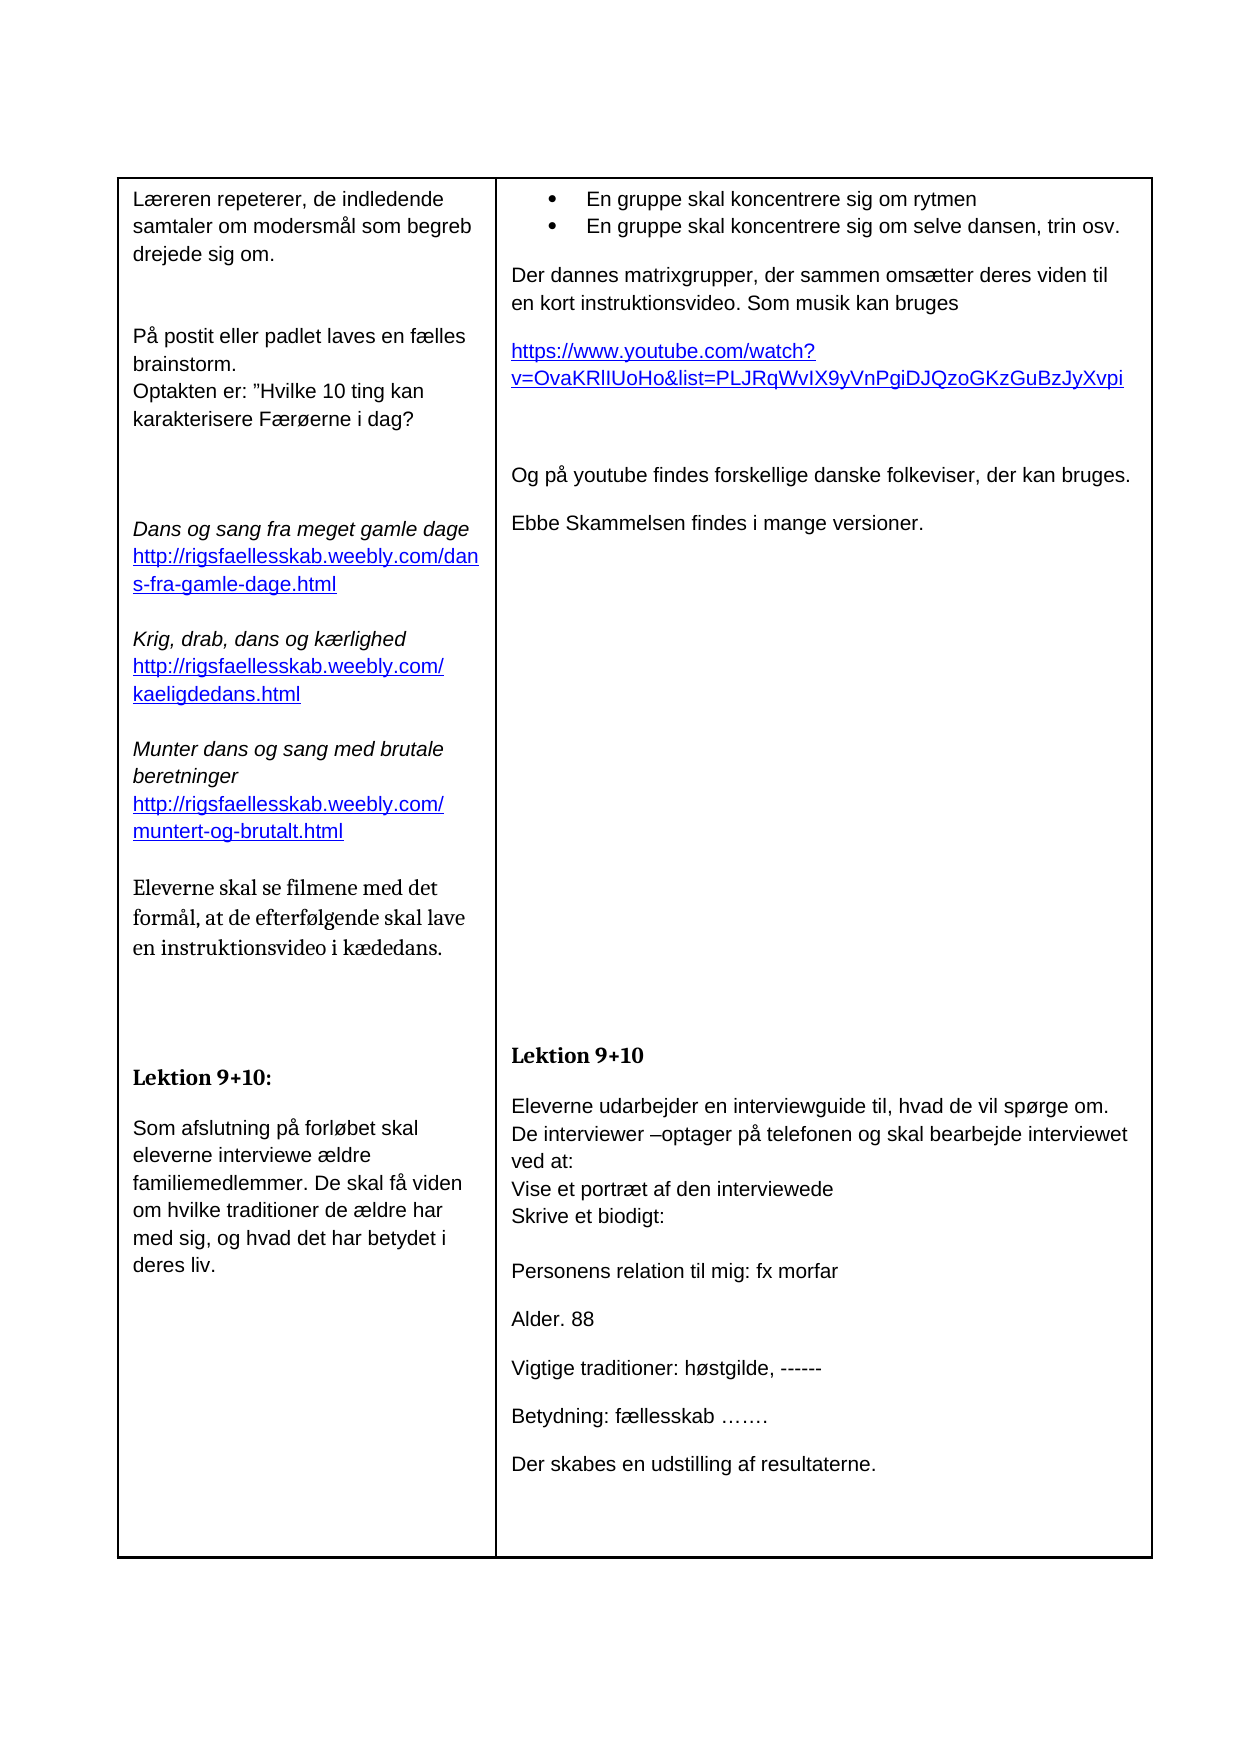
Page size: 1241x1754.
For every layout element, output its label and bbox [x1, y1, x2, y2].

table_cell [119, 179, 495, 1556]
table_cell [497, 179, 1151, 1556]
